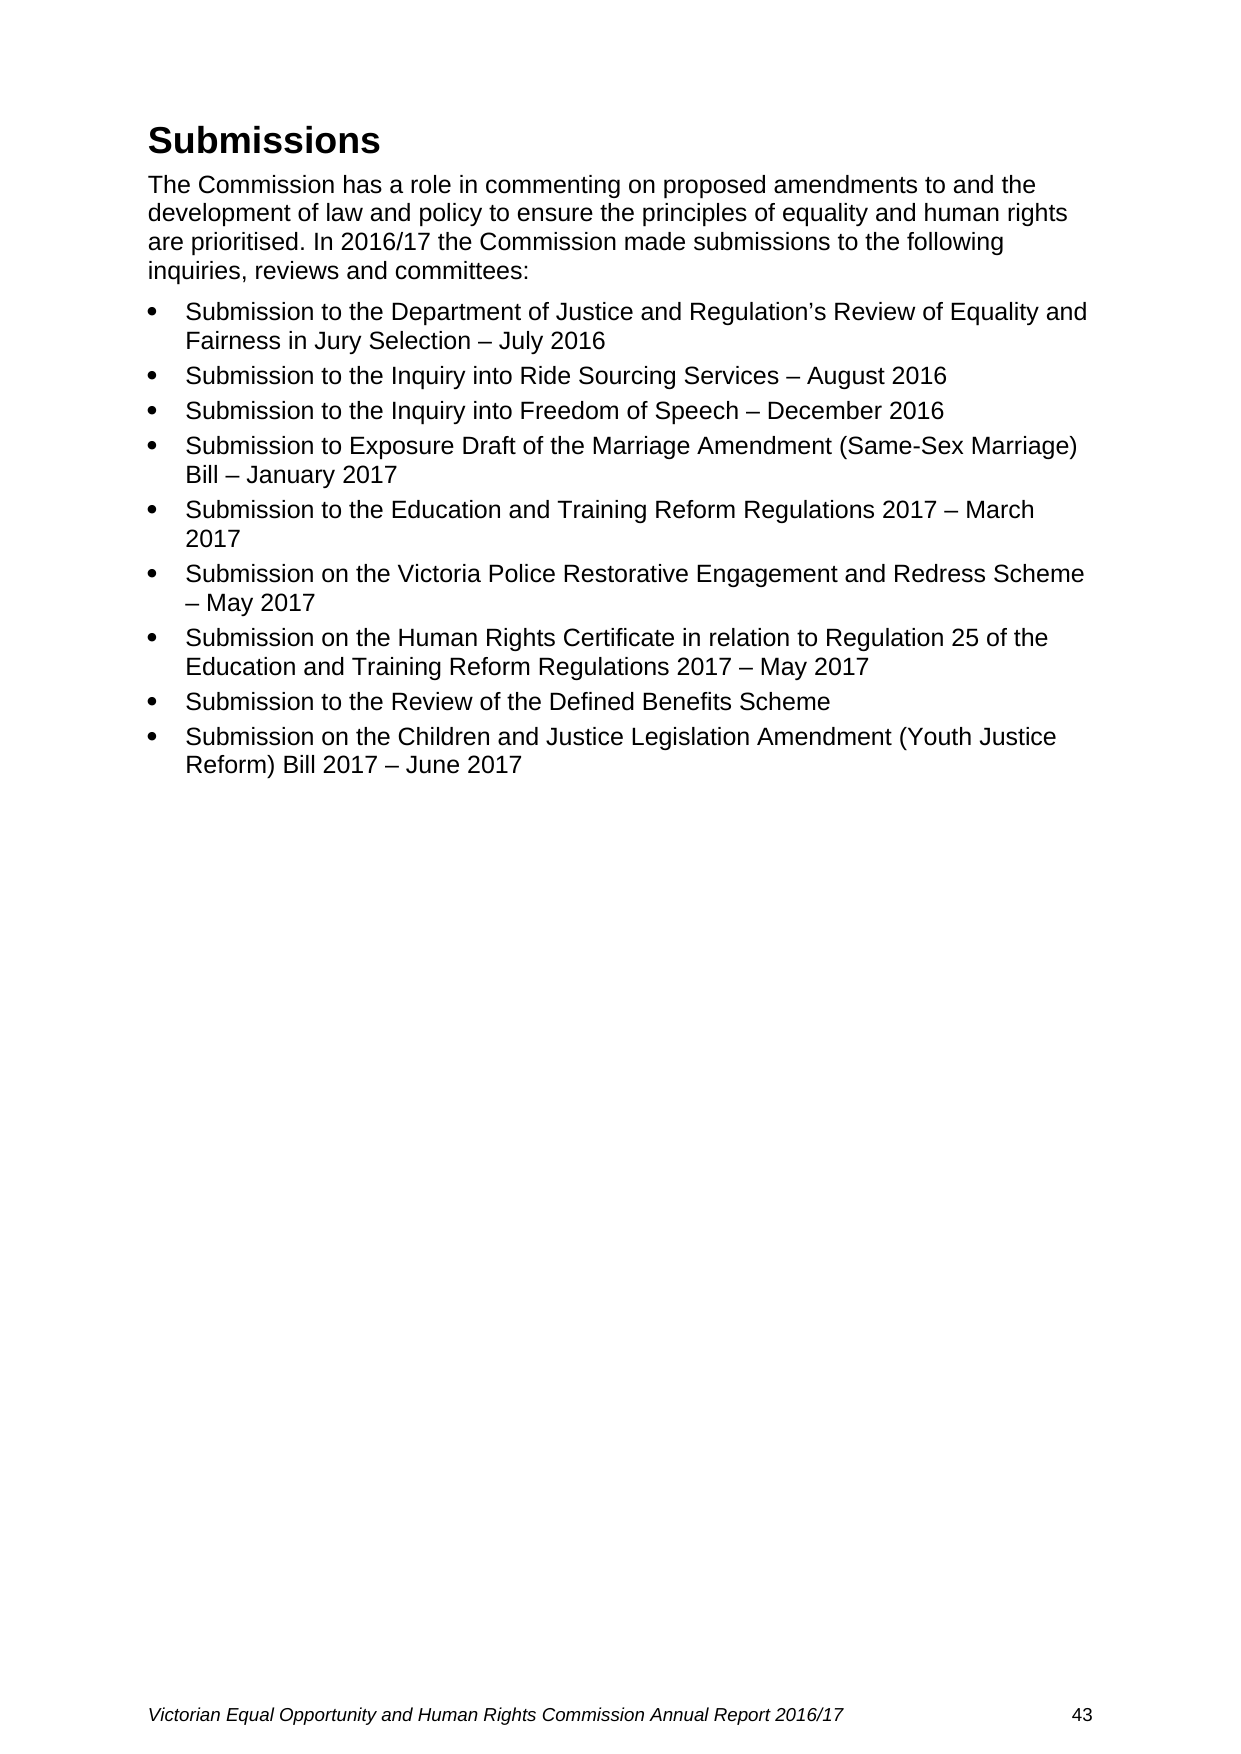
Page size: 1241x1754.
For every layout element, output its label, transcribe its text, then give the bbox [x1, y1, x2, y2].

list Submission to Exposure Draft of the Marriage Amendment (Same-Sex Marriage) Bill – January 2017 [148, 431, 1092, 489]
list Submission on the Human Rights Certificate in relation to Regulation 25 of the Education and Training Reform Regulations 2017 – May 2017 [148, 623, 1092, 680]
list Submission to the Inquiry into Freedom of Speech – December 2016 [148, 396, 1092, 425]
list Submission to the Review of the Defined Benefits Scheme [148, 687, 1092, 715]
subtitle Submissions [148, 118, 1092, 161]
list Submission to the Department of Justice and Regulation’s Review of Equality and Fairness in Jury Selection – July 2016 [148, 297, 1092, 355]
list Submission on the Children and Justice Legislation Amendment (Youth Justice Reform) Bill 2017 – June 2017 [148, 722, 1092, 779]
list Submission on the Victoria Police Restorative Engagement and Redress Scheme – May 2017 [148, 559, 1092, 616]
list Submission to the Inquiry into Ride Sourcing Services – August 2016 [148, 361, 1092, 390]
list Submission to the Education and Training Reform Regulations 2017 – March 2017 [148, 495, 1092, 553]
text The Commission has a role in commenting on proposed amendments to and the development of law and policy to ensure the principles of equality and human rights are prioritised. In 2016/17 the Commission made submissions to the following inquiries, reviews and committees: [148, 169, 1092, 284]
